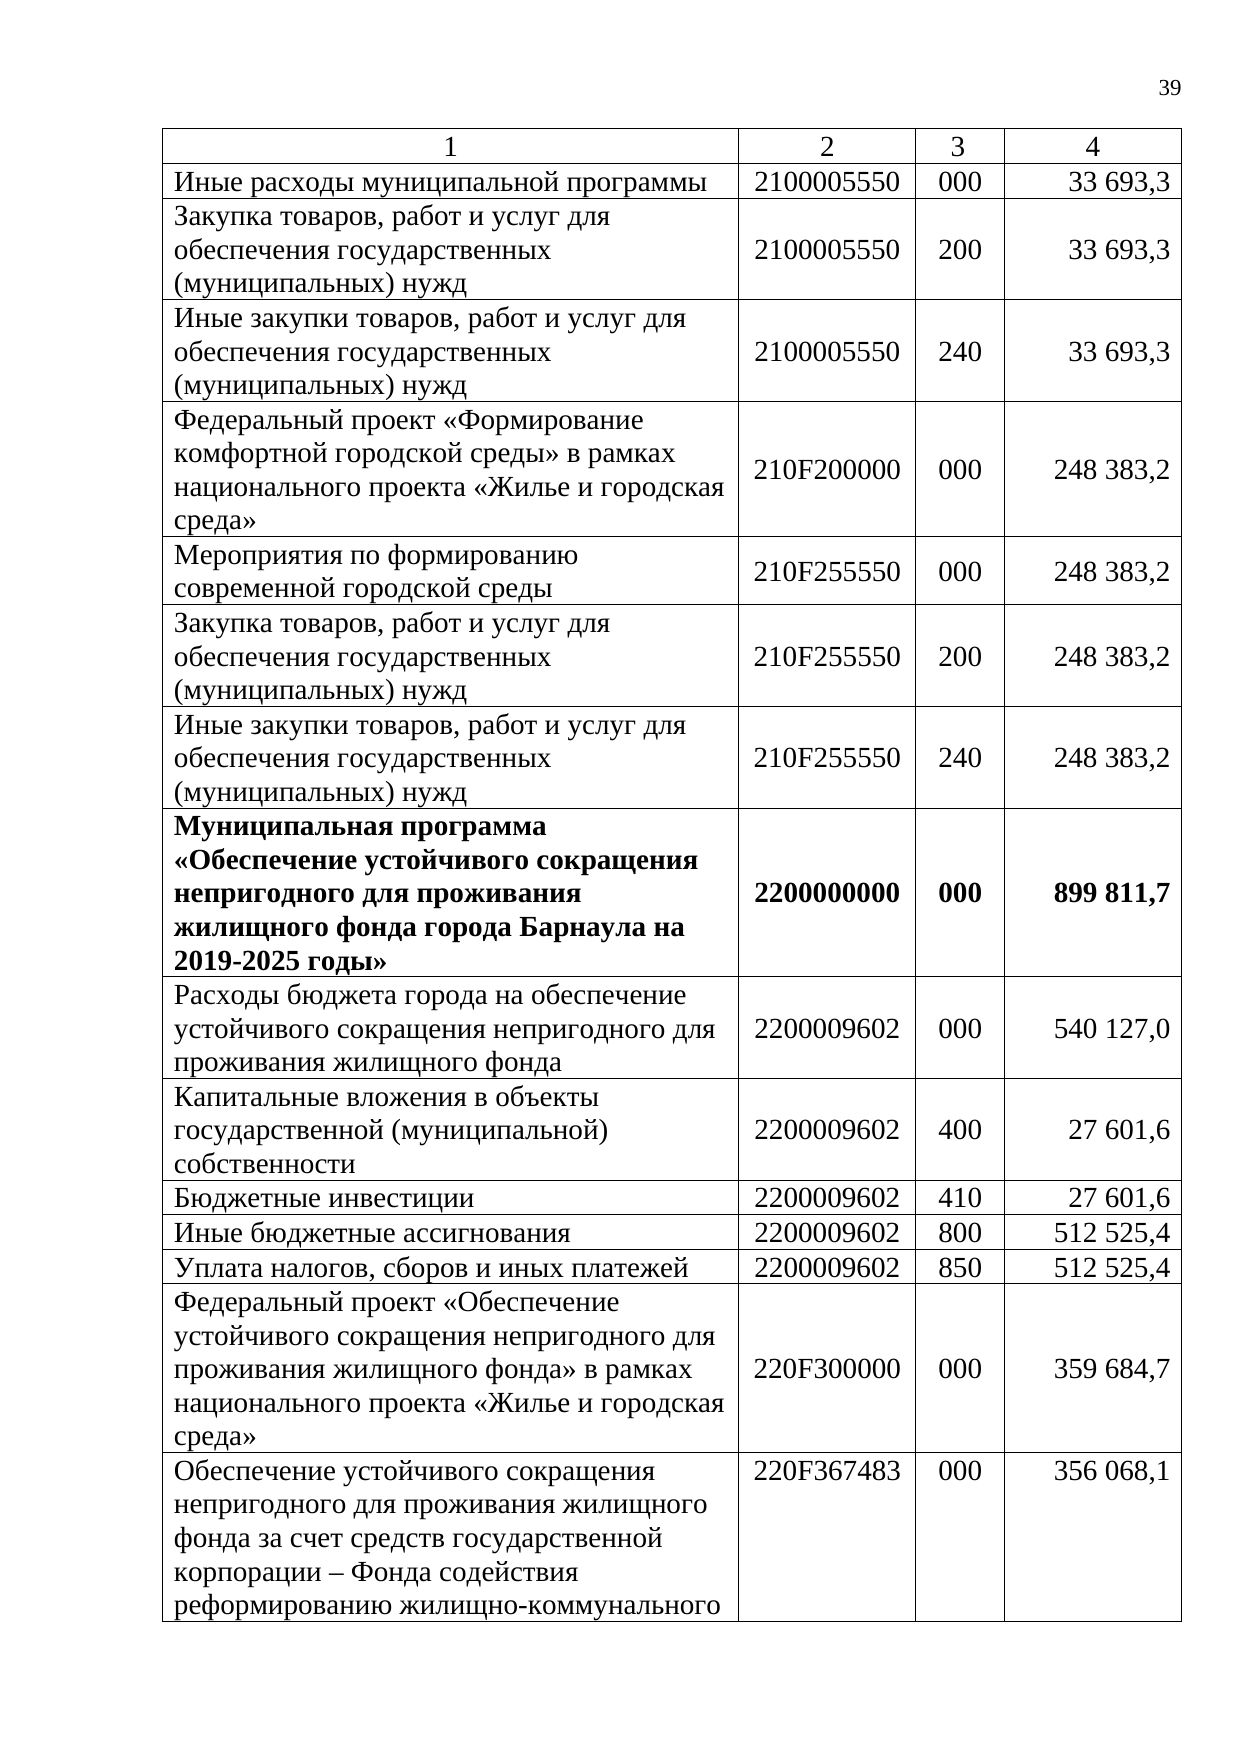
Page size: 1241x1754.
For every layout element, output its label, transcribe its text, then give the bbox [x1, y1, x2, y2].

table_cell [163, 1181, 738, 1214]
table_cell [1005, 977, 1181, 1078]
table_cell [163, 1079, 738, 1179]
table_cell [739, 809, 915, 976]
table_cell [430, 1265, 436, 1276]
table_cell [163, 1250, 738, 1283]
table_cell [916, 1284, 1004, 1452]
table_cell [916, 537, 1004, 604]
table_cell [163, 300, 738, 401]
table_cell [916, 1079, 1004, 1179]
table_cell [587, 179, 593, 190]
table_header 4 [1005, 129, 1181, 163]
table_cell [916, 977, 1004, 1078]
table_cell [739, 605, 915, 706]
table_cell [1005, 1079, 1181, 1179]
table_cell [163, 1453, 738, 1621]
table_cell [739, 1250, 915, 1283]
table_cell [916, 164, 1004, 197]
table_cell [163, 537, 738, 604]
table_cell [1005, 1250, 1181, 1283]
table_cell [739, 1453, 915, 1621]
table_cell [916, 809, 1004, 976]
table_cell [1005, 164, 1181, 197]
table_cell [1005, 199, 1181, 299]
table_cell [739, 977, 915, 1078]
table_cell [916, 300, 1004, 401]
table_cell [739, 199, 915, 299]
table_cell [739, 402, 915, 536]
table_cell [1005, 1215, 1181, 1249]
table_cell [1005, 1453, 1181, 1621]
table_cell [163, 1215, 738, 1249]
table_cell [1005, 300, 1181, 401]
table_header 3 [916, 129, 1004, 163]
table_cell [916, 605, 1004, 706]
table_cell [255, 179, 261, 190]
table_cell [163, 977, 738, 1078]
table_header 2 [739, 129, 915, 163]
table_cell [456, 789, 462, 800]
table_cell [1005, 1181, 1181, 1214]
table_header 1 [163, 129, 738, 163]
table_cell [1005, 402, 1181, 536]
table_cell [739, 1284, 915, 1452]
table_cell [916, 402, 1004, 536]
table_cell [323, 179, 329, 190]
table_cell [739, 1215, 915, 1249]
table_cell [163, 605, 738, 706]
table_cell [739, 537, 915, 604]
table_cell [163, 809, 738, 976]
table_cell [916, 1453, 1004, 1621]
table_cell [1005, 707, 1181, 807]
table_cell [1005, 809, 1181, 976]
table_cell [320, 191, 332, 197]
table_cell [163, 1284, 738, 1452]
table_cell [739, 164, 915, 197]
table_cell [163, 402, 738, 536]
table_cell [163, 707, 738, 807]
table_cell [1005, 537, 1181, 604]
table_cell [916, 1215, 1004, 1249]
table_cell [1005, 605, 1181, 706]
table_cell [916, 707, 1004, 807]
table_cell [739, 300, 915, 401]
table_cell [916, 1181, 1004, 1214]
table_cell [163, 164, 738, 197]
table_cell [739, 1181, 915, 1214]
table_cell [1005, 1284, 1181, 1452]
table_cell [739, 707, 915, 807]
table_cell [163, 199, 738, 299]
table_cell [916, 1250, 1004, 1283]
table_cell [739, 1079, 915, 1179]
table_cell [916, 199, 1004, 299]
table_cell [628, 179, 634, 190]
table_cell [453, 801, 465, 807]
